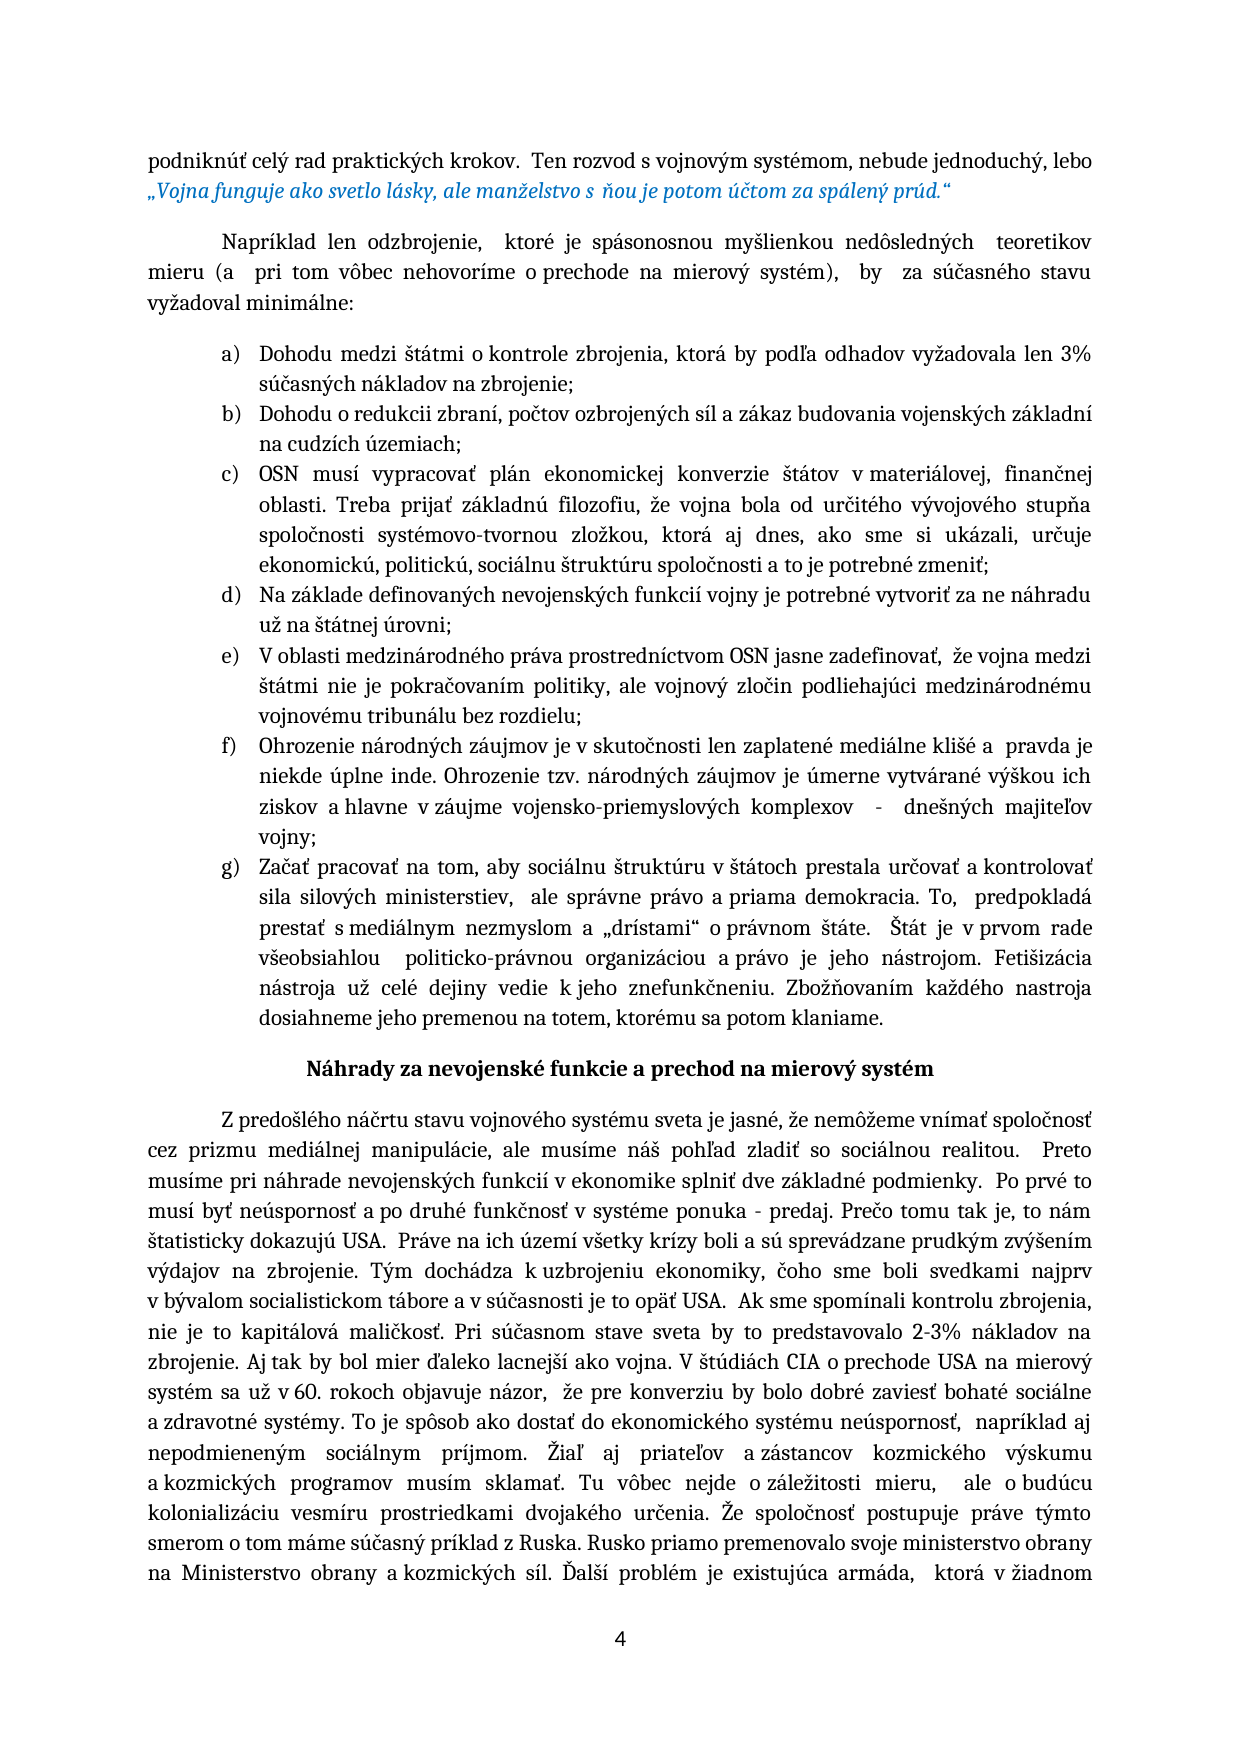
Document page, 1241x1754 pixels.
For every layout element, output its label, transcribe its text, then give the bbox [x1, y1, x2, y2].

list Na základe definovaných nevojenských funkcií vojny je potrebné vytvoriť za ne náhradu už na štátnej úrovni; [221, 582, 1093, 638]
text Náhrady za nevojenské funkcie a prechod na mierový systém [148, 1056, 1093, 1082]
text Napríklad len odzbrojenie, ktoré je spásonosnou myšlienkou nedôsledných teoretikov mieru (a pri tom vôbec nehovoríme o prechode na mierový systém), by za súčasného stavu vyžadoval minimálne: [148, 229, 1093, 316]
list Začať pracovať na tom, aby sociálnu štruktúru v štátoch prestala určovať a kontrolovať sila silových ministerstiev, ale správne právo a priama demokracia. To, predpokladá prestať s mediálnym nezmyslom a „drístami“ o právnom štáte. Štát je v prvom rade všeobsiahlou politicko-právnou organizáciou a právo je jeho nástrojom. Fetišizácia nástroja už celé dejiny vedie k jeho znefunkčneniu. Zbožňovaním každého nastroja dosiahneme jeho premenou na totem, ktorému sa potom klaniame. [221, 854, 1093, 1031]
list Ohrozenie národných záujmov je v skutočnosti len zaplatené mediálne klišé a pravda je niekde úplne inde. Ohrozenie tzv. národných záujmov je úmerne vytvárané výškou ich ziskov a hlavne v záujme vojensko-priemyslových komplexov - dnešných majiteľov vojny; [221, 733, 1093, 850]
list Dohodu medzi štátmi o kontrole zbrojenia, ktorá by podľa odhadov vyžadovala len 3% súčasných nákladov na zbrojenie; [221, 340, 1093, 397]
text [148, 1107, 1093, 1586]
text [148, 148, 1093, 204]
list Dohodu o redukcii zbraní, počtov ozbrojených síl a zákaz budovania vojenských základní na cudzích územiach; [221, 401, 1093, 457]
list OSN musí vypracovať plán ekonomickej konverzie štátov v materiálovej, finančnej oblasti. Treba prijať základnú filozofiu, že vojna bola od určitého vývojového stupňa spoločnosti systémovo-tvornou zložkou, ktorá aj dnes, ako sme si ukázali, určuje ekonomickú, politickú, sociálnu štruktúru spoločnosti a to je potrebné zmeniť; [221, 461, 1093, 578]
list V oblasti medzinárodného práva prostredníctvom OSN jasne zadefinovať, že vojna medzi štátmi nie je pokračovaním politiky, ale vojnový zločin podliehajúci medzinárodnému vojnovému tribunálu bez rozdielu; [221, 642, 1093, 729]
